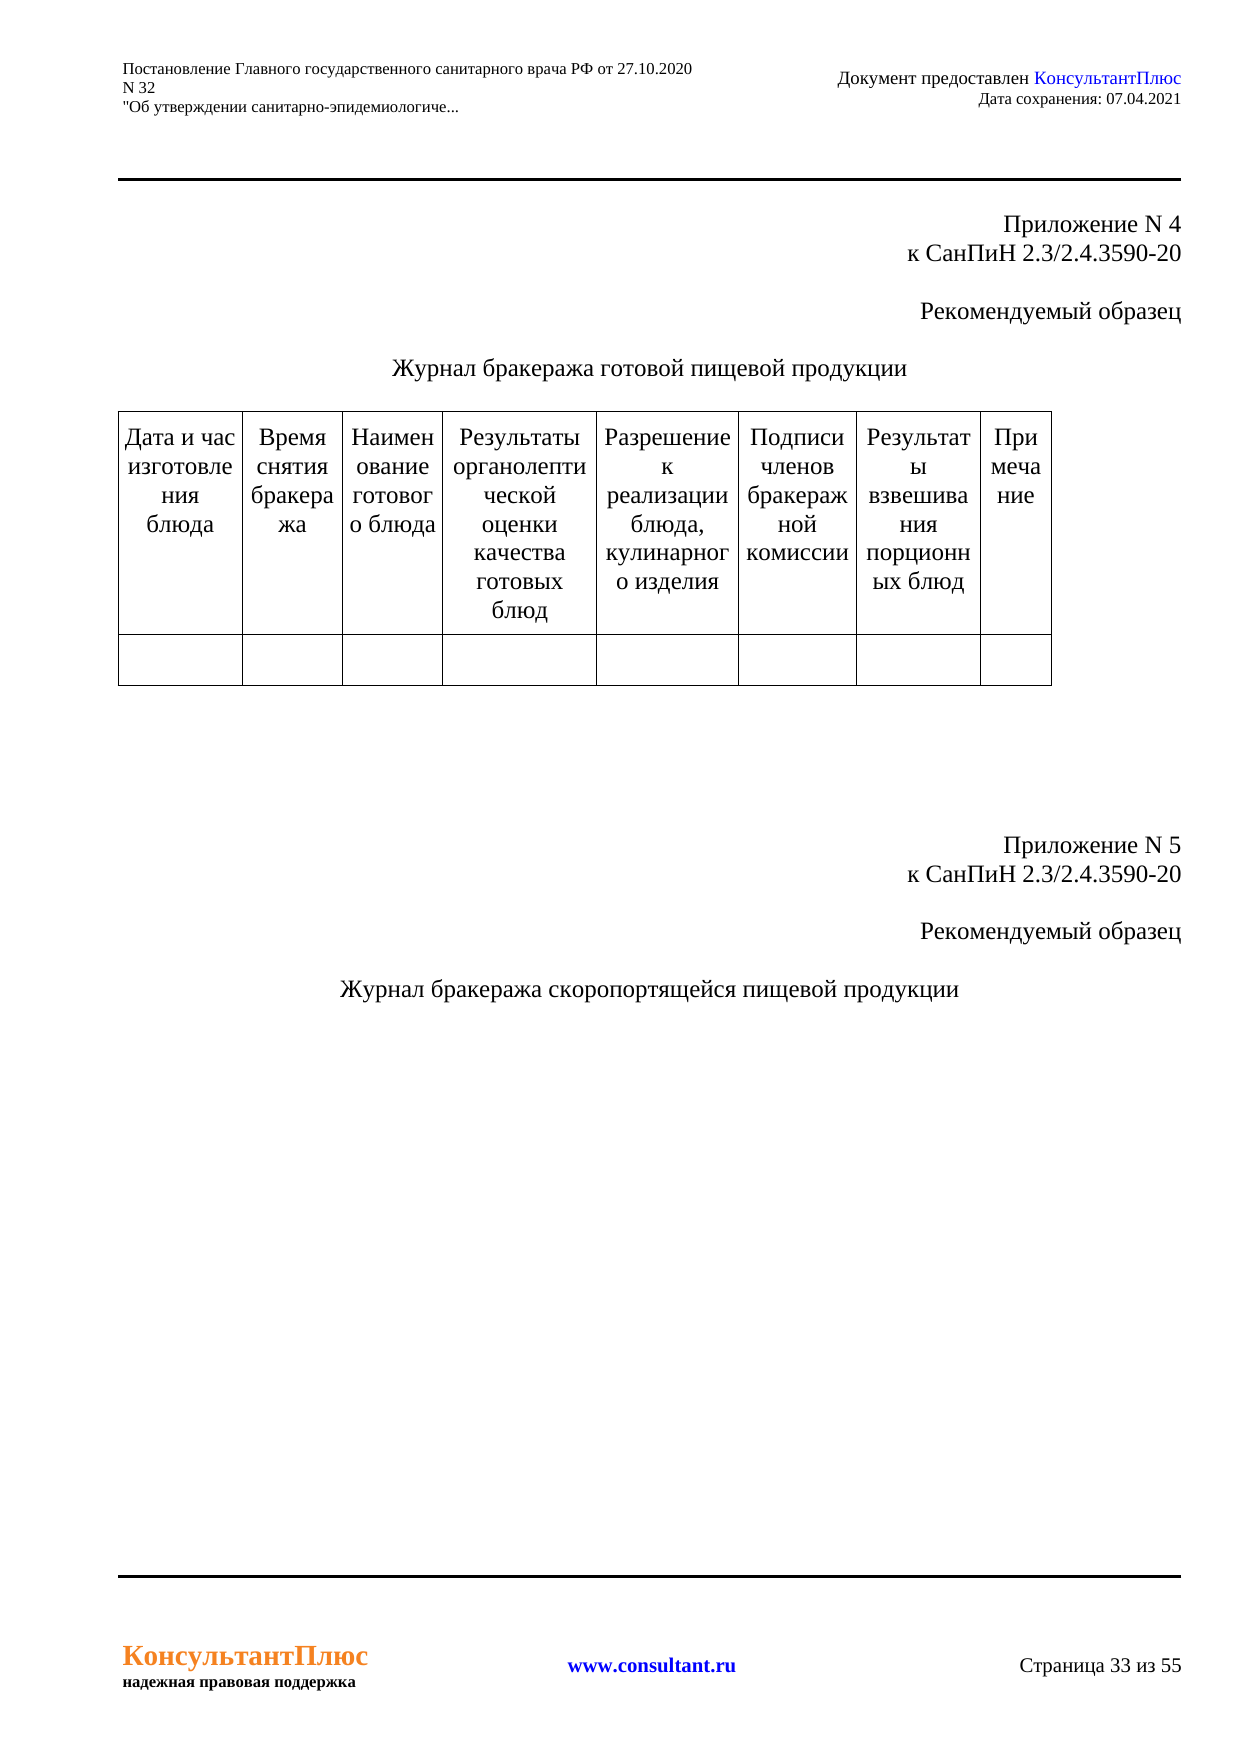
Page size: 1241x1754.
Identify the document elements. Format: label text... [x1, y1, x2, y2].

table_header Дата и час изготовления блюда [119, 412, 242, 634]
text к СанПиН 2.3/2.4.3590-20 [118, 238, 1181, 267]
table_header Разрешение к реализации блюда, кулинарного изделия [597, 412, 738, 634]
text Рекомендуемый образец [118, 296, 1181, 324]
table_cell [739, 635, 856, 685]
table_cell [443, 635, 596, 685]
text Журнал бракеража скоропортящейся пищевой продукции [118, 974, 1181, 1003]
table_cell [857, 635, 980, 685]
table_header Результаты органолептической оценки качества готовых блюд [443, 412, 596, 634]
table_cell [597, 635, 738, 685]
text Приложение N 4 [118, 209, 1181, 238]
table_cell [243, 635, 342, 685]
table_header Время снятия бракеража [243, 412, 342, 634]
text Журнал бракеража готовой пищевой продукции [118, 353, 1181, 382]
table_header Наименование готового блюда [343, 412, 442, 634]
text к СанПиН 2.3/2.4.3590-20 [118, 859, 1181, 888]
table_cell [343, 635, 442, 685]
text Рекомендуемый образец [118, 916, 1181, 945]
table_header Результаты взвешивания порционных блюд [857, 412, 980, 634]
table_cell [119, 635, 242, 685]
text Приложение N 5 [118, 830, 1181, 859]
table_header Подписи членов бракеражной комиссии [739, 412, 856, 634]
table_cell [981, 635, 1051, 685]
table_header Примечание [981, 412, 1051, 634]
